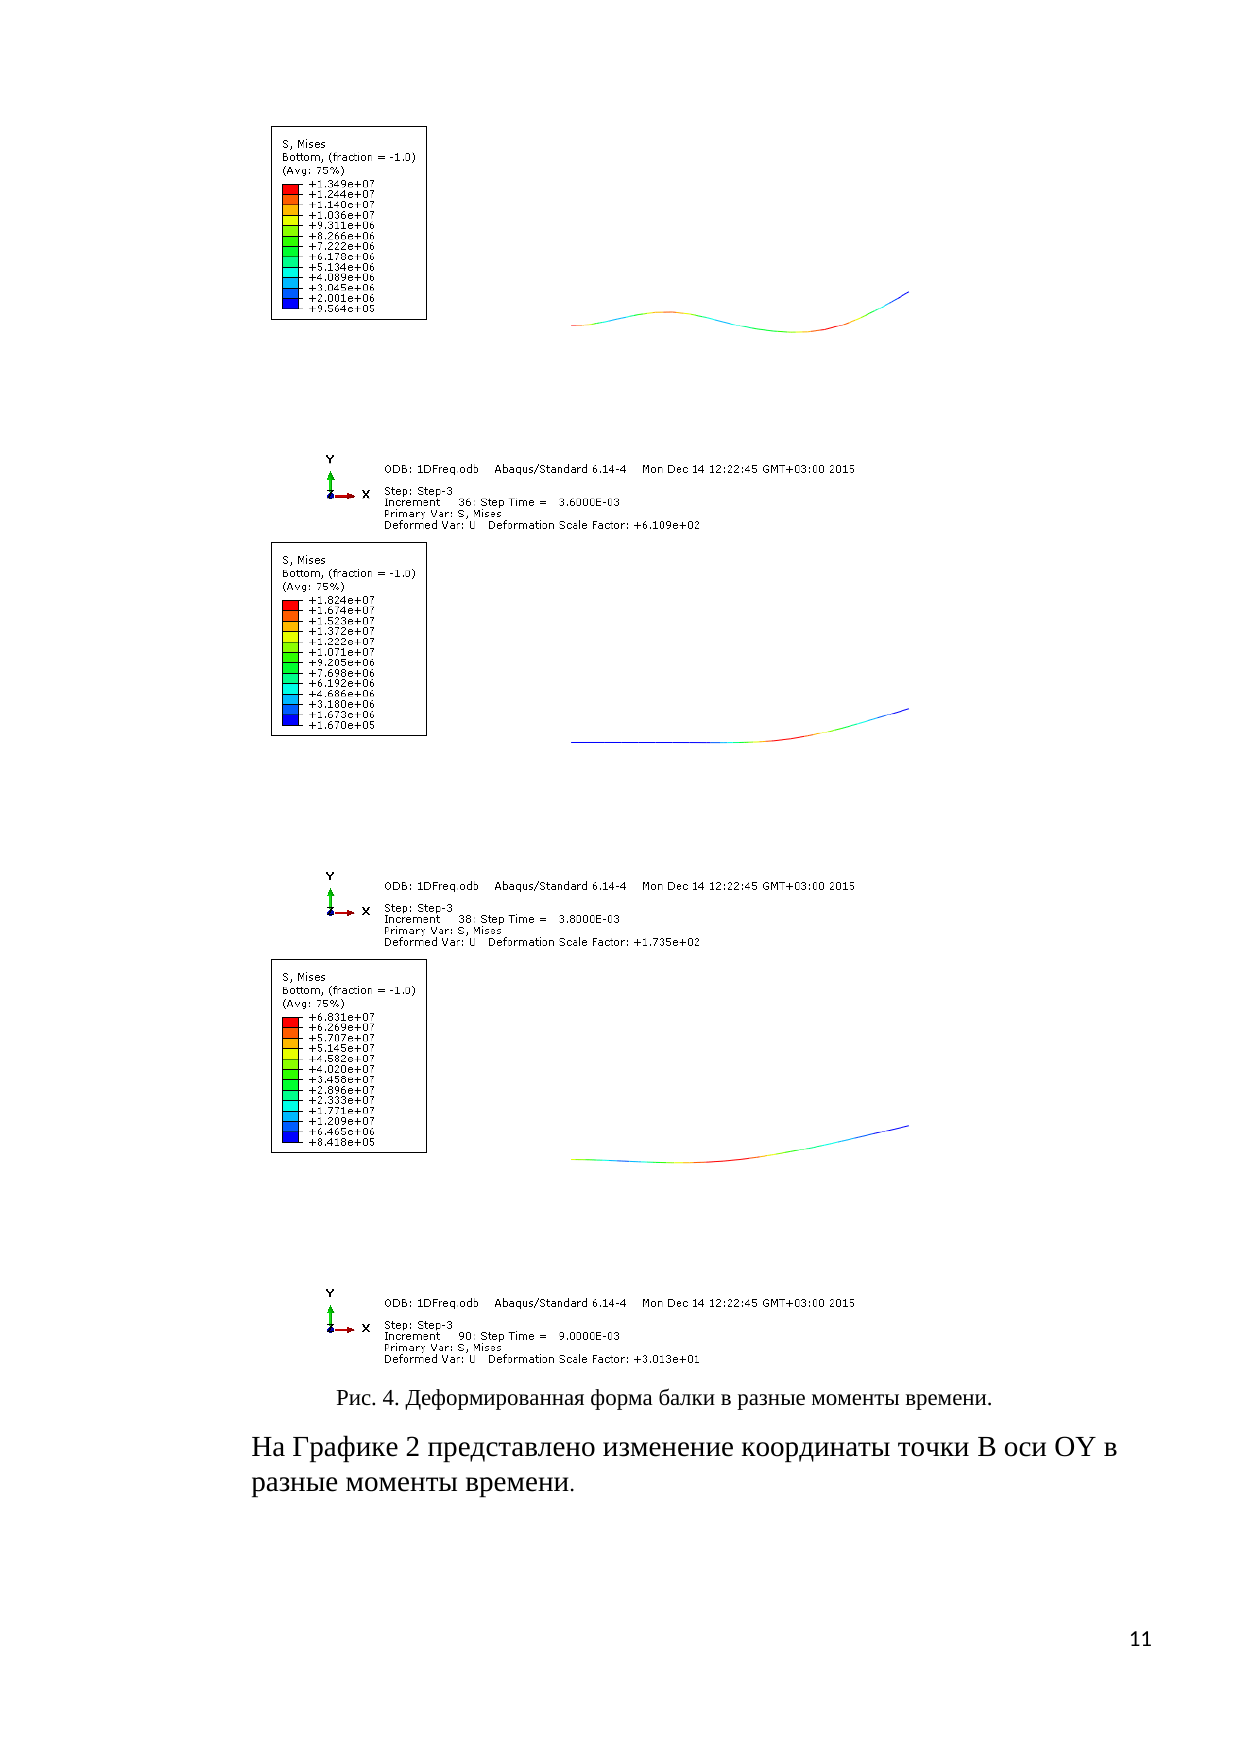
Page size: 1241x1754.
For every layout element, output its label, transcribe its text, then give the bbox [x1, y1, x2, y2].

picture [252, 951, 1227, 1367]
text Рис. 4. Деформированная форма балки в разные моменты времени. [177, 1384, 1152, 1411]
picture [252, 534, 1227, 950]
picture [252, 118, 1227, 533]
text На Графике 2 представлено изменение координаты точки B оси OY в разные моменты времени. [251, 1429, 1152, 1498]
